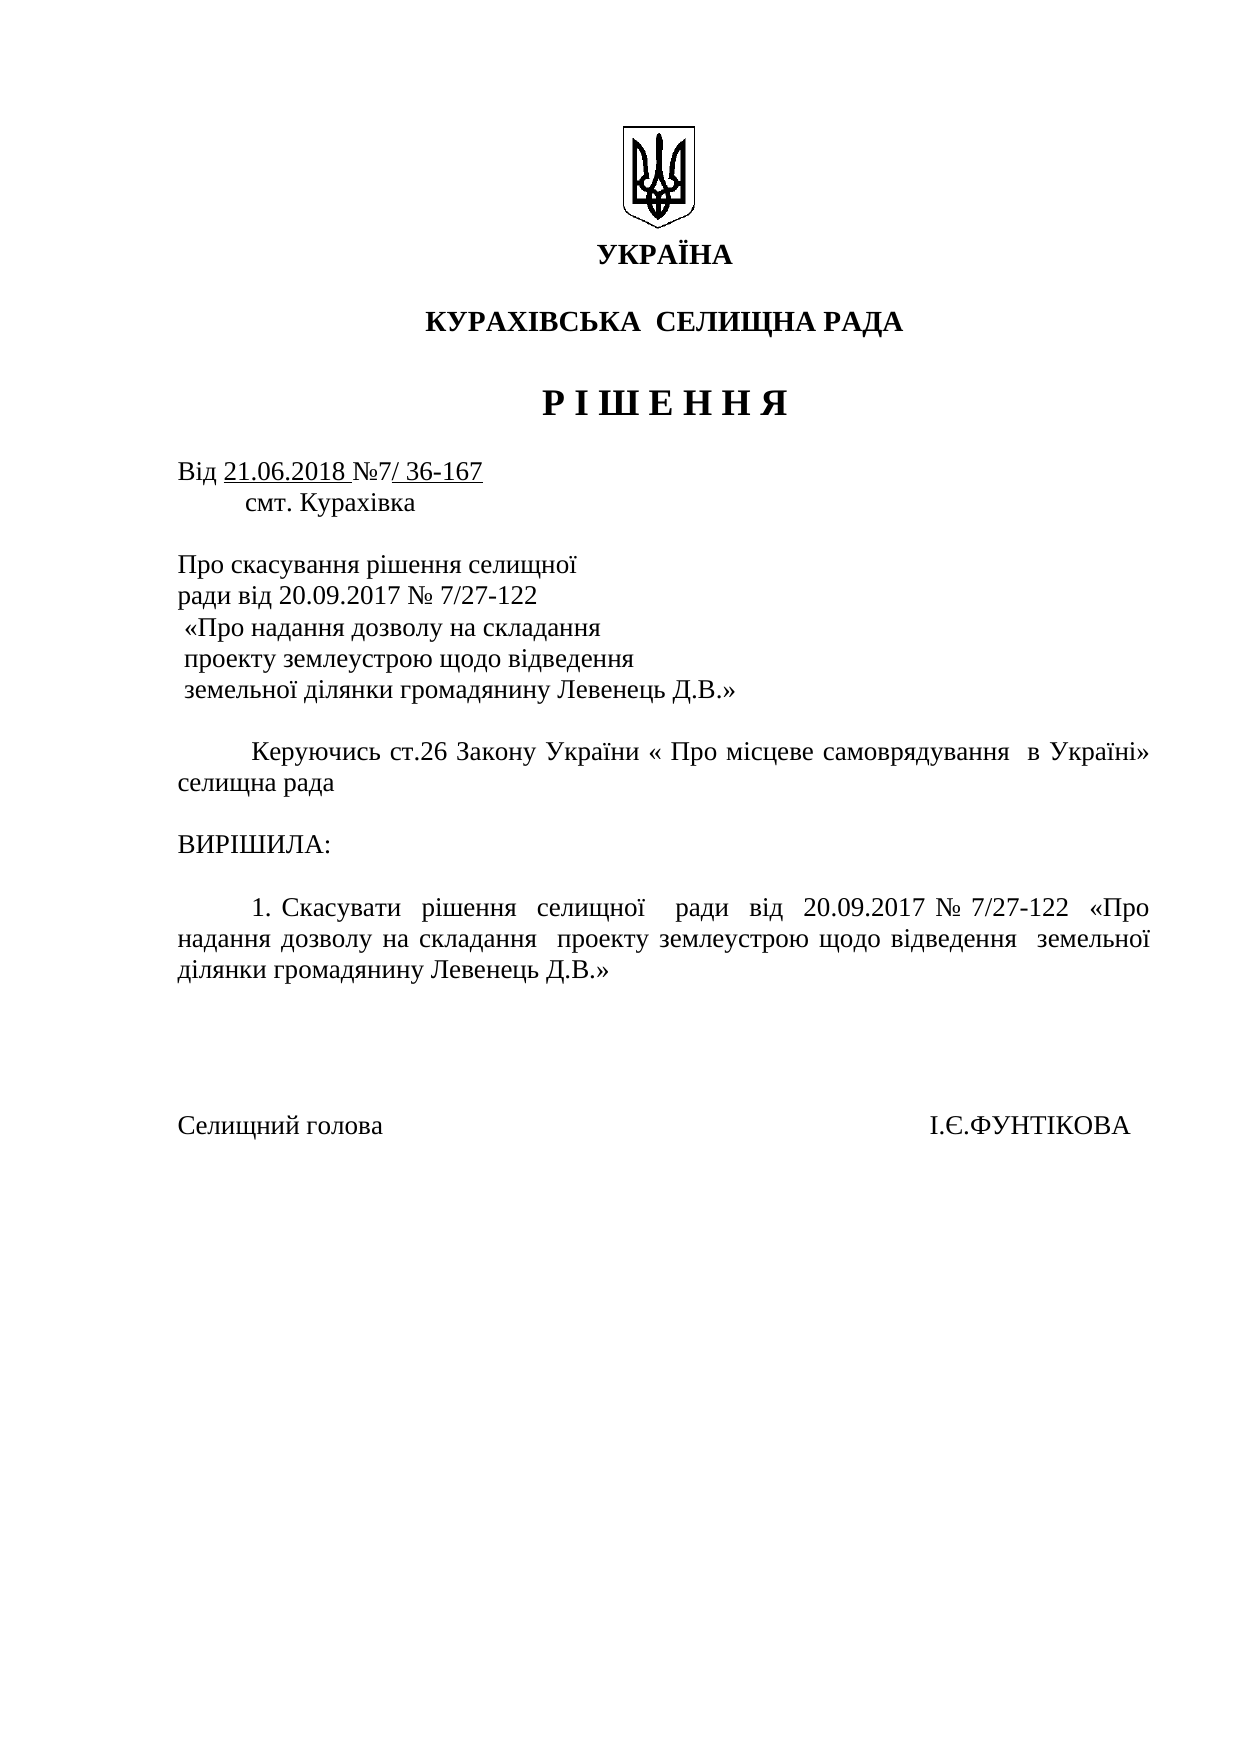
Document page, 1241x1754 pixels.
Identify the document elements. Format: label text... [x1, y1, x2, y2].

text Керуючись ст.26 Закону України « Про місцеве самоврядування в Україні» селищна рада [177, 735, 1152, 797]
text «Про надання дозволу на складання [177, 611, 1152, 642]
text ради від 20.09.2017 № 7/27-122 [177, 579, 1152, 611]
text 1. Скасувати рішення селищної ради від 20.09.2017 № 7/27-122 «Про надання дозволу на складання проекту землеустрою щодо відведення земельної ділянки громадянину Левенець Д.В.» [177, 891, 1152, 984]
text КУРАХІВСЬКА СЕЛИЩНА РАДА [177, 304, 1152, 337]
text Від 21.06.2018 №7/ 36-167 [177, 455, 1152, 486]
text земельної ділянки громадянину Левенець Д.В.» [177, 673, 1152, 704]
text Селищний голова І.Є.ФУНТІКОВА [177, 1109, 1152, 1140]
text УКРАЇНА [177, 237, 1152, 270]
text Р І Ш Е Н Н Я [177, 381, 1152, 424]
text смт. Курахівка [177, 486, 1152, 517]
picture [615, 118, 703, 237]
text ВИРІШИЛА: [177, 829, 1152, 860]
text Про скасування рішення селищної [177, 548, 1152, 579]
text проекту землеустрою щодо відведення [177, 642, 1152, 673]
